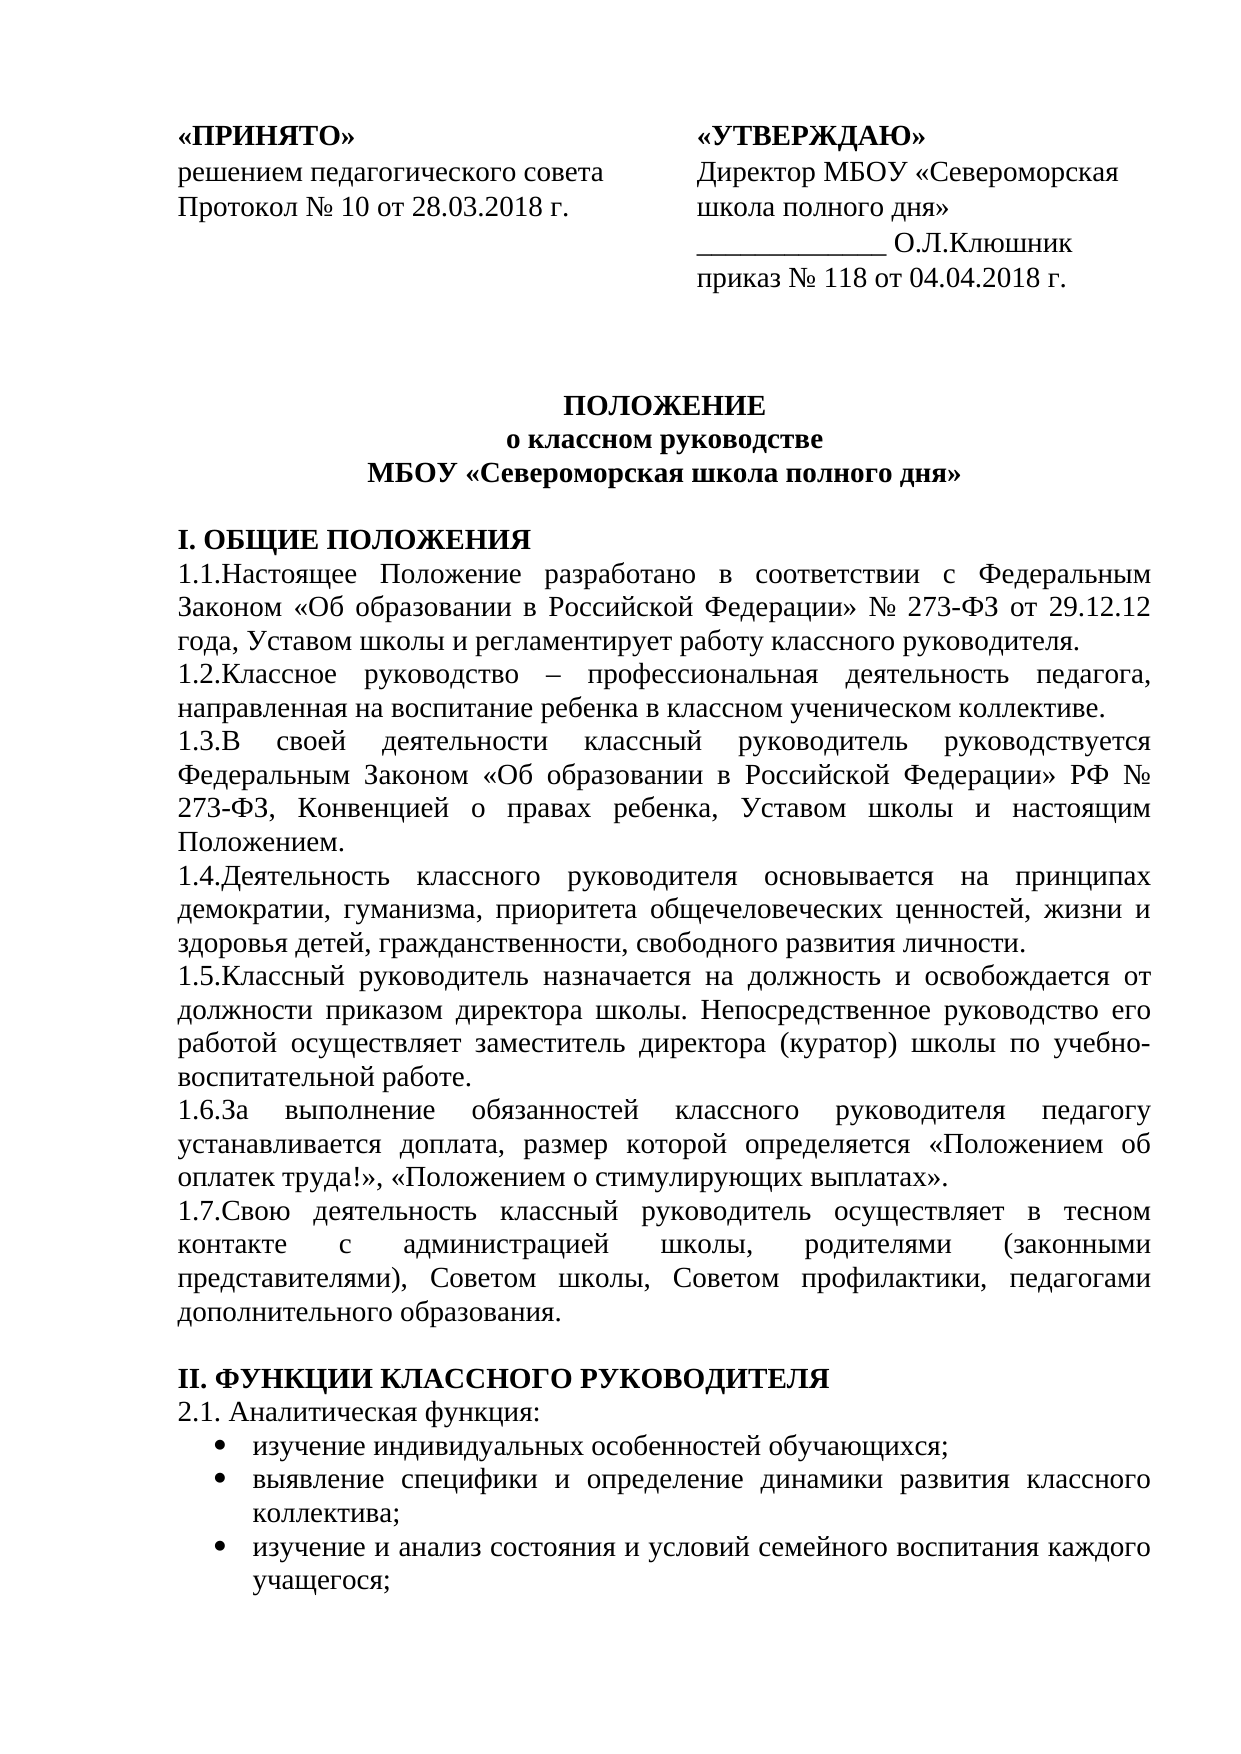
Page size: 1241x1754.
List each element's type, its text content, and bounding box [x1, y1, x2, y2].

text 2.1. Аналитическая функция: [177, 1394, 1152, 1428]
text 1.3.В своей деятельности классный руководитель руководствуется Федеральным Законом «Об образовании в Российской Федерации» РФ № 273-ФЗ, Конвенцией о правах ребенка, Уставом школы и настоящим Положением. [177, 723, 1152, 858]
text II. ФУНКЦИИ КЛАССНОГО РУКОВОДИТЕЛЯ [177, 1361, 1152, 1394]
table_header «ПРИНЯТО» решением педагогического совета Протокол № 10 от 28.03.2018 г. [166, 118, 685, 295]
text 1.6.За выполнение обязанностей классного руководителя педагогу устанавливается доплата, размер которой определяется «Положением об оплатек труда!», «Положением о стимулирующих выплатах». [177, 1092, 1152, 1193]
text 1.2.Классное руководство – профессиональная деятельность педагога, направленная на воспитание ребенка в классном ученическом коллективе. [177, 656, 1152, 723]
list выявление специфики и определение динамики развития классного коллектива; [215, 1462, 1152, 1529]
text 1.5.Классный руководитель назначается на должность и освобождается от должности приказом директора школы. Непосредственное руководство его работой осуществляет заместитель директора (куратор) школы по учебно-воспитательной работе. [177, 958, 1152, 1092]
table_header «УТВЕРЖДАЮ» Директор МБОУ «Североморская школа полного дня» _____________ О.Л.Клюшник приказ № 118 от 04.04.2018 г. [685, 118, 1205, 295]
text 1.7.Свою деятельность классный руководитель осуществляет в тесном контакте с администрацией школы, родителями (законными представителями), Советом школы, Советом профилактики, педагогами дополнительного образования. [177, 1193, 1152, 1327]
text I. ОБЩИЕ ПОЛОЖЕНИЯ [177, 522, 1152, 556]
list изучение индивидуальных особенностей обучающихся; [215, 1428, 1152, 1462]
text ПОЛОЖЕНИЕ [177, 388, 1152, 422]
list изучение и анализ состояния и условий семейного воспитания каждого учащегося; [215, 1529, 1152, 1596]
text 1.1.Настоящее Положение разработано в соответствии с Федеральным Законом «Об образовании в Российской Федерации» № 273-ФЗ от 29.12.12 года, Уставом школы и регламентирует работу классного руководителя. [177, 556, 1152, 656]
text о классном руководстве [177, 422, 1152, 455]
text МБОУ «Североморская школа полного дня» [177, 455, 1152, 489]
text 1.4.Деятельность классного руководителя основывается на принципах демократии, гуманизма, приоритета общечеловеческих ценностей, жизни и здоровья детей, гражданственности, свободного развития личности. [177, 858, 1152, 958]
